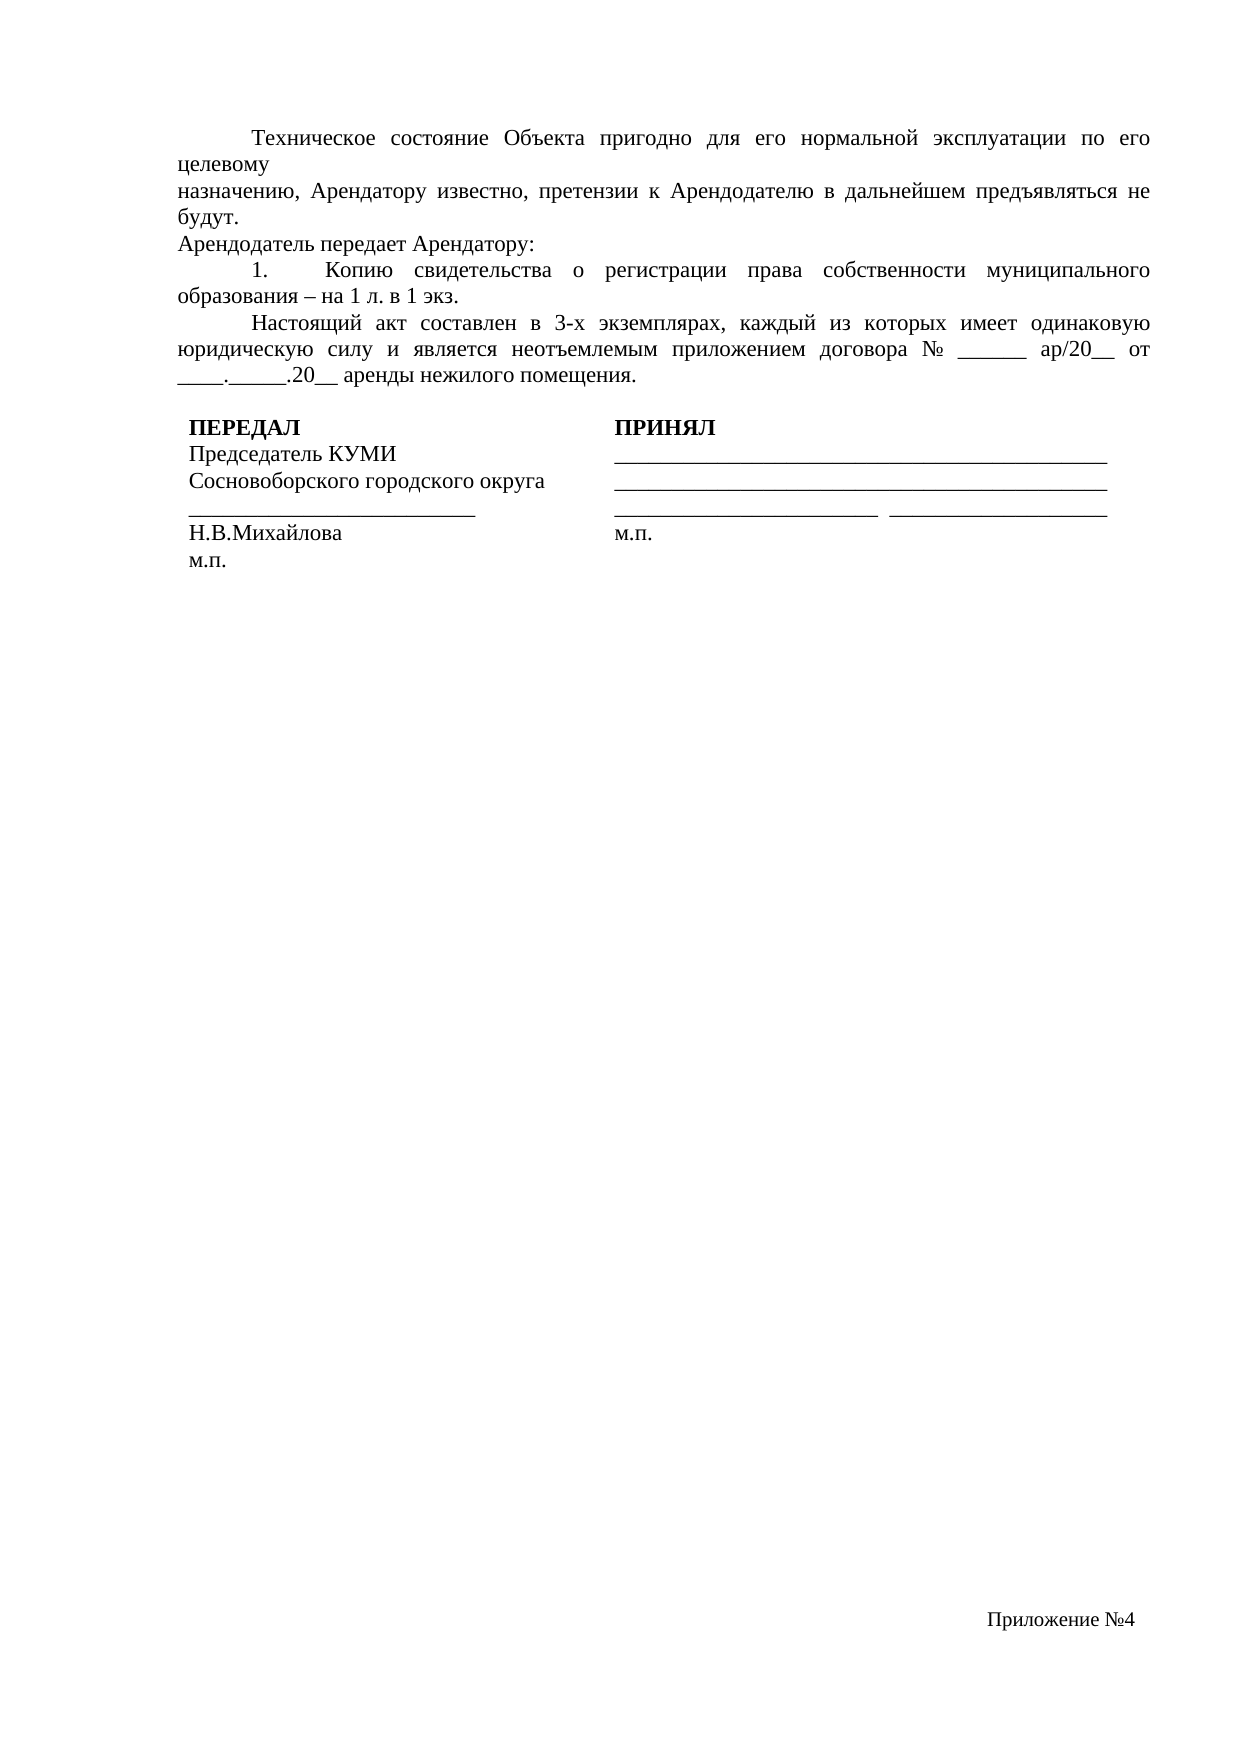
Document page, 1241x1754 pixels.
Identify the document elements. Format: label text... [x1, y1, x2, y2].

text назначению, Арендатору известно, претензии к Арендодателю в дальнейшем предъявляться не будут. [177, 177, 1152, 229]
text Настоящий акт составлен в 3-х экземплярах, каждый из которых имеет одинаковую юридическую силу и является неотъемлемым приложением договора № ______ ар/20__ от ____._____.20__ аренды нежилого помещения. [177, 309, 1152, 388]
list Копию свидетельства о регистрации права собственности муниципального образования – на . в 1 экз. [177, 256, 1152, 309]
text Арендодатель передает Арендатору: [177, 229, 1152, 256]
table_header ПЕРЕДАЛ Председатель КУМИ Сосновоборского городского округа _________________________ Н.В.Михайлова м.п. [177, 414, 603, 572]
text Приложение №4 [945, 1607, 1177, 1631]
table_header ПРИНЯЛ ___________________________________________ ___________________________________________ _______________________ ___________________ м.п. [603, 414, 1163, 572]
text Техническое состояние Объекта пригодно для его нормальной эксплуатации по его целевому [177, 124, 1152, 177]
